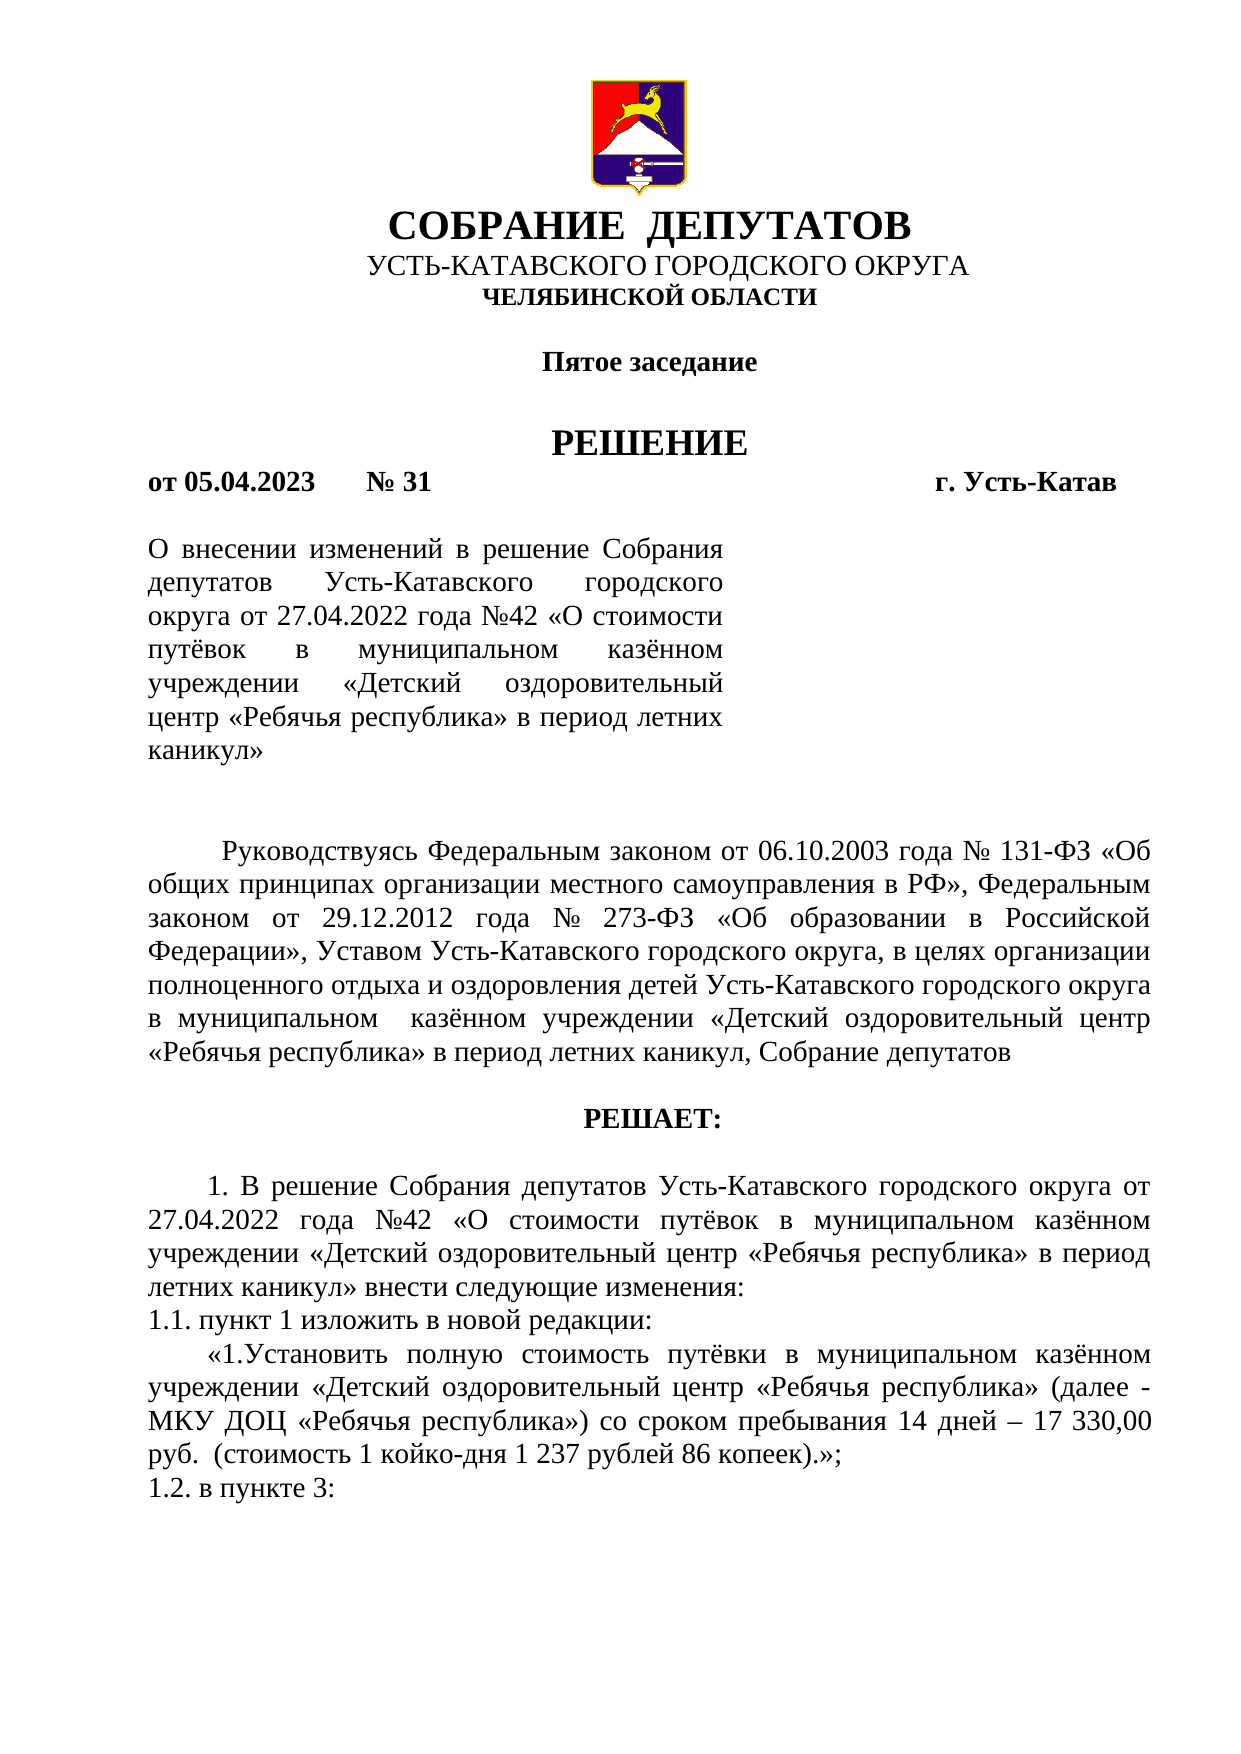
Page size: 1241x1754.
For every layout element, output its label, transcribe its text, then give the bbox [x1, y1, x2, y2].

text Пятое заседание [148, 344, 1152, 378]
text РЕШАЕТ: [154, 1101, 1152, 1135]
text РЕШЕНИЕ [148, 421, 1152, 464]
picture [580, 73, 704, 201]
text СОБРАНИЕ ДЕПУТАТОВ [148, 200, 1152, 248]
list 1.1. пункт 1 изложить в новой редакции: [148, 1302, 1152, 1336]
text от 05.04.2023 № 31 г. Усть-Катав [148, 464, 1152, 497]
list 1.2. в пункте 3: [148, 1470, 1152, 1504]
text ЧЕЛЯБИНСКОЙ ОБЛАСТИ [148, 282, 1152, 311]
text Руководствуясь Федеральным законом от 06.10.2003 года № 131-ФЗ «Об общих принципах организации местного самоуправления в РФ», Федеральным законом от 29.12.2012 года № 273-ФЗ «Об образовании в Российской Федерации», Уставом Усть-Катавского городского округа, в целях организации полноценного отдыха и оздоровления детей Усть-Катавского городского округа в муниципальном казённом учреждении «Детский оздоровительный центр «Ребячья республика» в период летних каникул, Собрание депутатов [148, 833, 1152, 1068]
text О внесении изменений в решение Собрания депутатов Усть-Катавского городского округа от 27.04.2022 года №42 «О стоимости путёвок в муниципальном казённом учреждении «Детский оздоровительный центр «Ребячья республика» в период летних каникул» [148, 531, 724, 766]
list «1.Установить полную стоимость путёвки в муниципальном казённом учреждении «Детский оздоровительный центр «Ребячья республика» (далее - МКУ ДОЦ «Ребячья республика») со сроком пребывания 14 дней – 17 330,00 руб. (стоимость 1 койко-дня 1 237 рублей 86 копеек).»; [148, 1336, 1152, 1470]
text УСТЬ-КАТАВСКОГО ГОРОДСКОГО ОКРУГА [148, 248, 1152, 282]
text 1. В решение Собрания депутатов Усть-Катавского городского округа от 27.04.2022 года №42 «О стоимости путёвок в муниципальном казённом учреждении «Детский оздоровительный центр «Ребячья республика» в период летних каникул» внести следующие изменения: [148, 1168, 1152, 1302]
